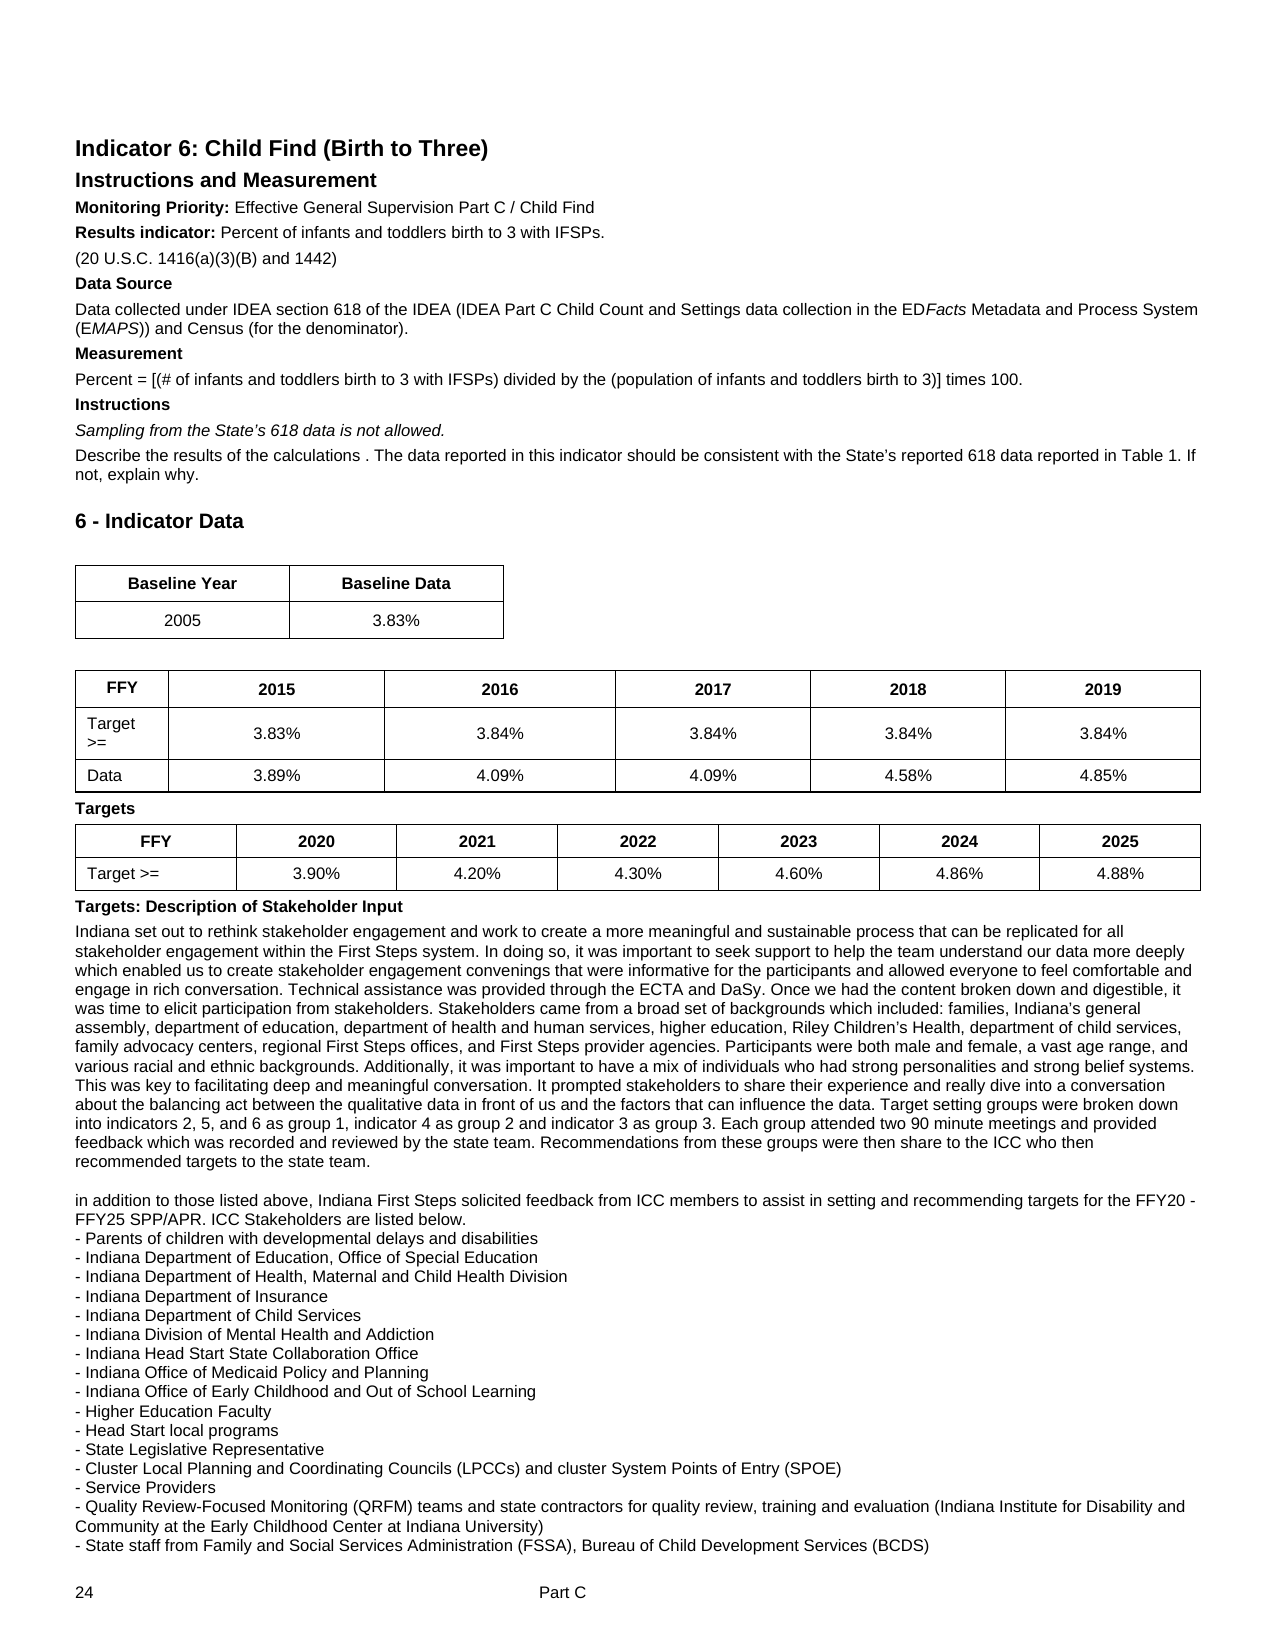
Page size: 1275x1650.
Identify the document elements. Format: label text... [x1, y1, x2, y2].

table_header 2022 [558, 825, 718, 857]
table_cell 4.30% [558, 858, 718, 889]
table_header 2024 [880, 825, 1039, 857]
subtitle Indicator 6: Child Find (Birth to Three) [75, 135, 1200, 161]
text Measurement [75, 344, 1200, 363]
table_cell 3.84% [616, 708, 810, 759]
text Data Source [75, 274, 1200, 293]
table_cell 4.09% [616, 760, 810, 791]
table_cell 4.86% [880, 858, 1039, 889]
table_cell 3.84% [385, 708, 615, 759]
text Monitoring Priority: Effective General Supervision Part C / Child Find [75, 198, 1200, 217]
table_header FFY [76, 671, 168, 707]
table_cell 4.88% [1040, 858, 1200, 889]
table_header 2016 [385, 671, 615, 707]
table_cell 3.83% [290, 602, 503, 638]
text Targets: Description of Stakeholder Input [75, 897, 1200, 916]
table_header Baseline Year [76, 566, 289, 601]
table_cell 4.09% [385, 760, 615, 791]
table_cell 4.20% [397, 858, 557, 889]
subtitle 6 - Indicator Data [75, 509, 1200, 533]
table_header 2017 [616, 671, 810, 707]
text Instructions [75, 395, 1200, 414]
table_header 2025 [1040, 825, 1200, 857]
text Instructions and Measurement [75, 168, 1200, 192]
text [75, 922, 1200, 1555]
table_cell 3.84% [811, 708, 1005, 759]
text Results indicator: Percent of infants and toddlers birth to 3 with IFSPs. [75, 223, 1200, 242]
text Describe the results of the calculations . The data reported in this indicator should be consistent with the State’s reported 618 data reported in Table 1. If not, explain why. [75, 446, 1200, 484]
table_cell 3.83% [169, 708, 384, 759]
text Data collected under IDEA section 618 of the IDEA (IDEA Part C Child Count and Settings data collection in the EDFacts Metadata and Process System (EMAPS)) and Census (for the denominator). [75, 299, 1200, 338]
text Percent = [(# of infants and toddlers birth to 3 with IFSPs) divided by the (population of infants and toddlers birth to 3)] times 100. [75, 369, 1200, 389]
text Sampling from the State’s 618 data is not allowed. [75, 420, 1200, 439]
table_cell 3.84% [1006, 708, 1200, 759]
table_cell 3.89% [169, 760, 384, 791]
table_cell 4.85% [1006, 760, 1200, 791]
table_cell 2005 [76, 602, 289, 638]
table_header 2019 [1006, 671, 1200, 707]
table_header 2015 [169, 671, 384, 707]
table_header FFY [76, 825, 236, 857]
table_cell 4.58% [811, 760, 1005, 791]
text (20 U.S.C. 1416(a)(3)(B) and 1442) [75, 249, 1200, 268]
table_header 2020 [237, 825, 396, 857]
table_cell 4.60% [719, 858, 879, 889]
table_cell 3.90% [237, 858, 396, 889]
text Targets [75, 799, 1200, 818]
table_header 2018 [811, 671, 1005, 707]
table_cell Target >= [76, 708, 168, 759]
table_header 2023 [719, 825, 879, 857]
table_header 2021 [397, 825, 557, 857]
table_cell Data [76, 760, 168, 791]
table_header Baseline Data [290, 566, 503, 601]
table_cell Target >= [76, 858, 236, 889]
